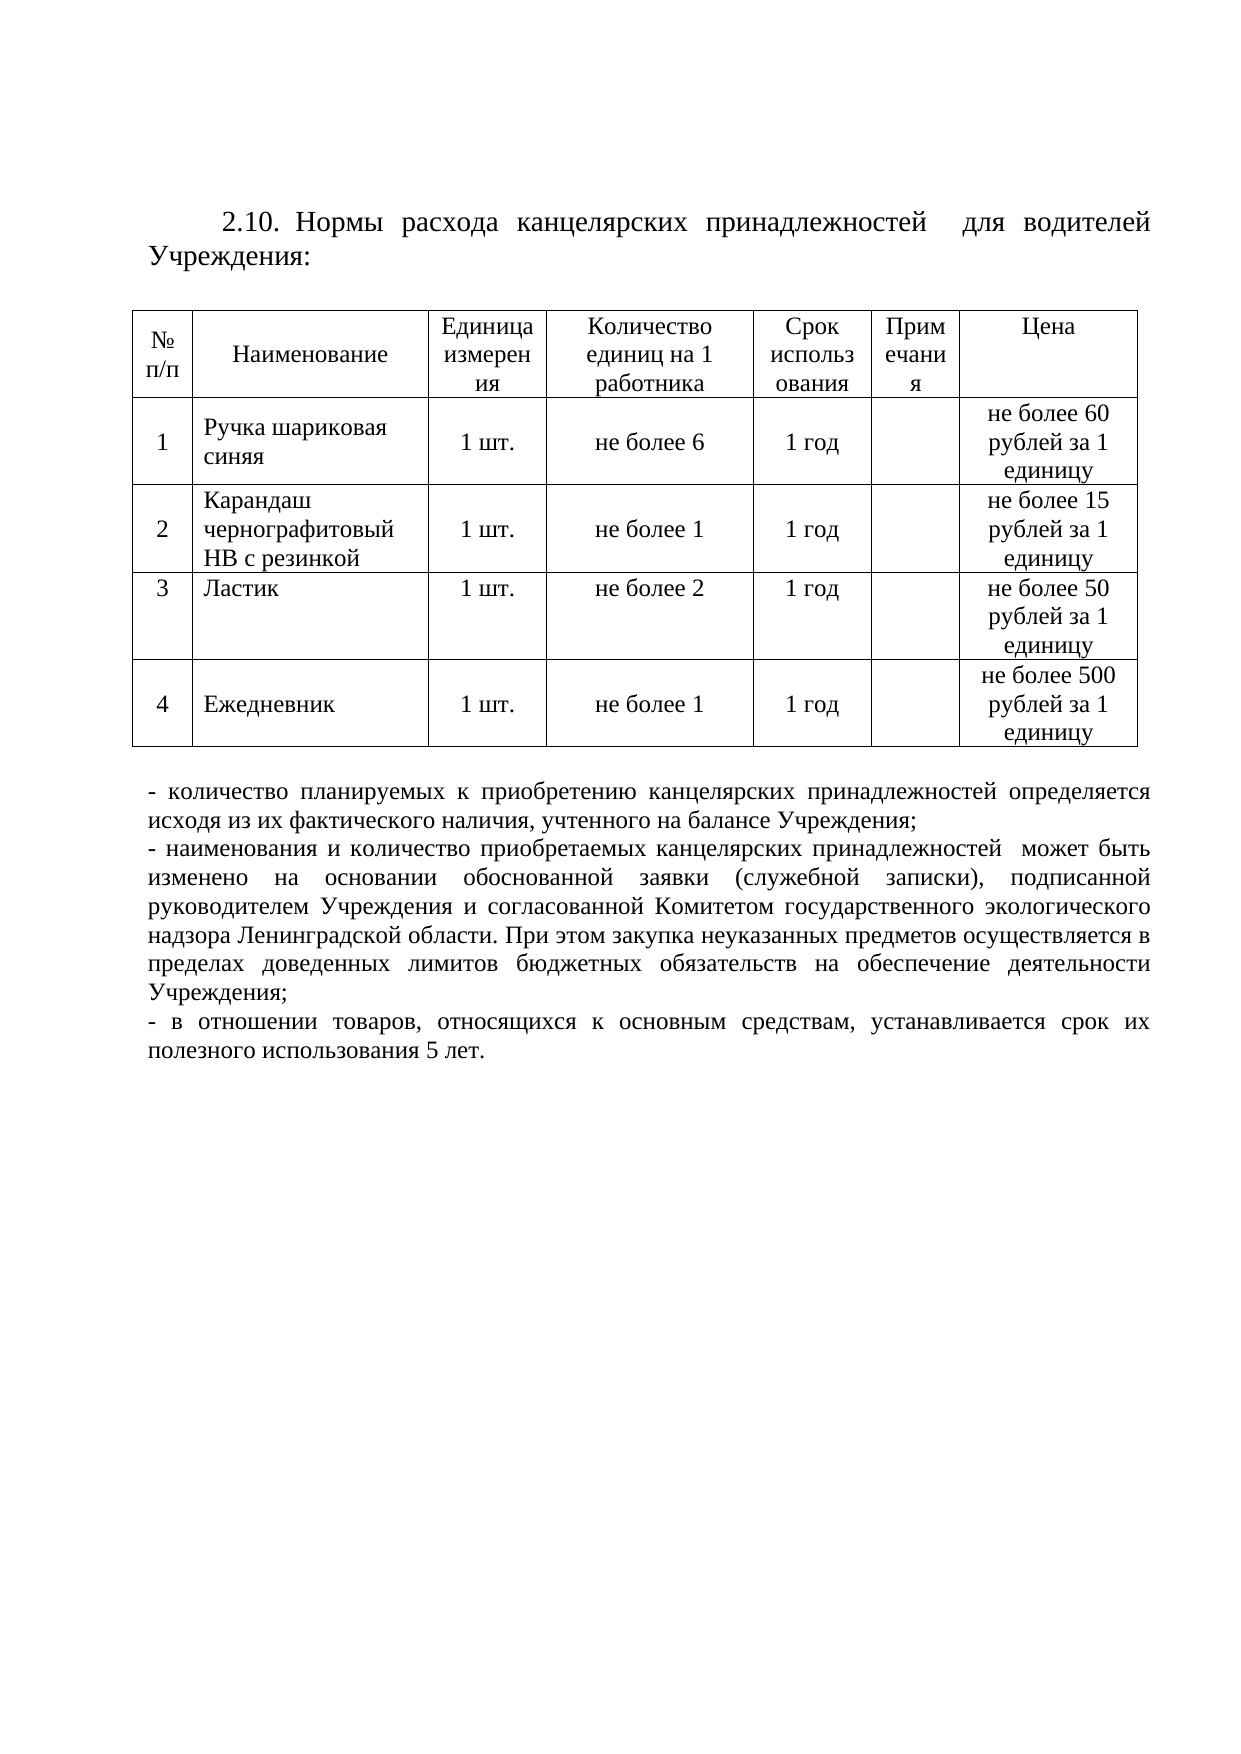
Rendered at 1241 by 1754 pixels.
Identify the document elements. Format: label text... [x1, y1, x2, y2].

table_cell не более 2 [547, 573, 753, 659]
table_cell не более 60 рублей за 1 единицу [960, 398, 1137, 484]
table_cell 1 шт. [429, 660, 546, 746]
table_cell Карандаш чернографитовый HB с резинкой [193, 485, 428, 572]
table_cell [872, 485, 959, 572]
table_cell Ручка шариковая синяя [193, 398, 428, 484]
table_cell 3 [133, 573, 192, 659]
table_cell [872, 660, 959, 746]
table_cell [872, 398, 959, 484]
table_cell 1 год [754, 485, 871, 572]
table_header Единица измерения [429, 311, 546, 397]
table_cell 1 шт. [429, 485, 546, 572]
table_cell 1 шт. [429, 398, 546, 484]
table_header Количество единиц на 1 работника [547, 311, 753, 397]
table_header Цена [960, 311, 1137, 397]
table_cell не более 15 рублей за 1 единицу [960, 485, 1137, 572]
table_cell 1 год [754, 398, 871, 484]
list Нормы расхода канцелярских принадлежностей для водителей Учреждения: [148, 204, 1152, 271]
table_header Наименование [193, 311, 428, 397]
table_cell не более 6 [547, 398, 753, 484]
table_header Срок использования [754, 311, 871, 397]
table_cell Ластик [193, 573, 428, 659]
table_cell 1 год [754, 660, 871, 746]
table_cell 1 [133, 398, 192, 484]
table_cell 2 [133, 485, 192, 572]
table_cell [872, 573, 959, 659]
text - в отношении товаров, относящихся к основным средствам, устанавливается срок их полезного использования 5 лет. [148, 1006, 1152, 1063]
table_header Примечания [872, 311, 959, 397]
table_cell не более 50 рублей за 1 единицу [960, 573, 1137, 659]
table_cell не более 1 [547, 660, 753, 746]
table_header № п/п [133, 311, 192, 397]
text - количество планируемых к приобретению канцелярских принадлежностей определяется исходя из их фактического наличия, учтенного на балансе Учреждения; [148, 776, 1152, 833]
table_cell 1 шт. [429, 573, 546, 659]
table_cell 4 [133, 660, 192, 746]
table_cell Ежедневник [193, 660, 428, 746]
table_cell 1 год [754, 573, 871, 659]
table_cell не более 500 рублей за 1 единицу [960, 660, 1137, 746]
text - наименования и количество приобретаемых канцелярских принадлежностей может быть изменено на основании обоснованной заявки (служебной записки), подписанной руководителем Учреждения и согласованной Комитетом государственного экологического надзора Ленинградской области. При этом закупка неуказанных предметов осуществляется в пределах доведенных лимитов бюджетных обязательств на обеспечение деятельности Учреждения; [148, 833, 1152, 1006]
table_cell не более 1 [547, 485, 753, 572]
